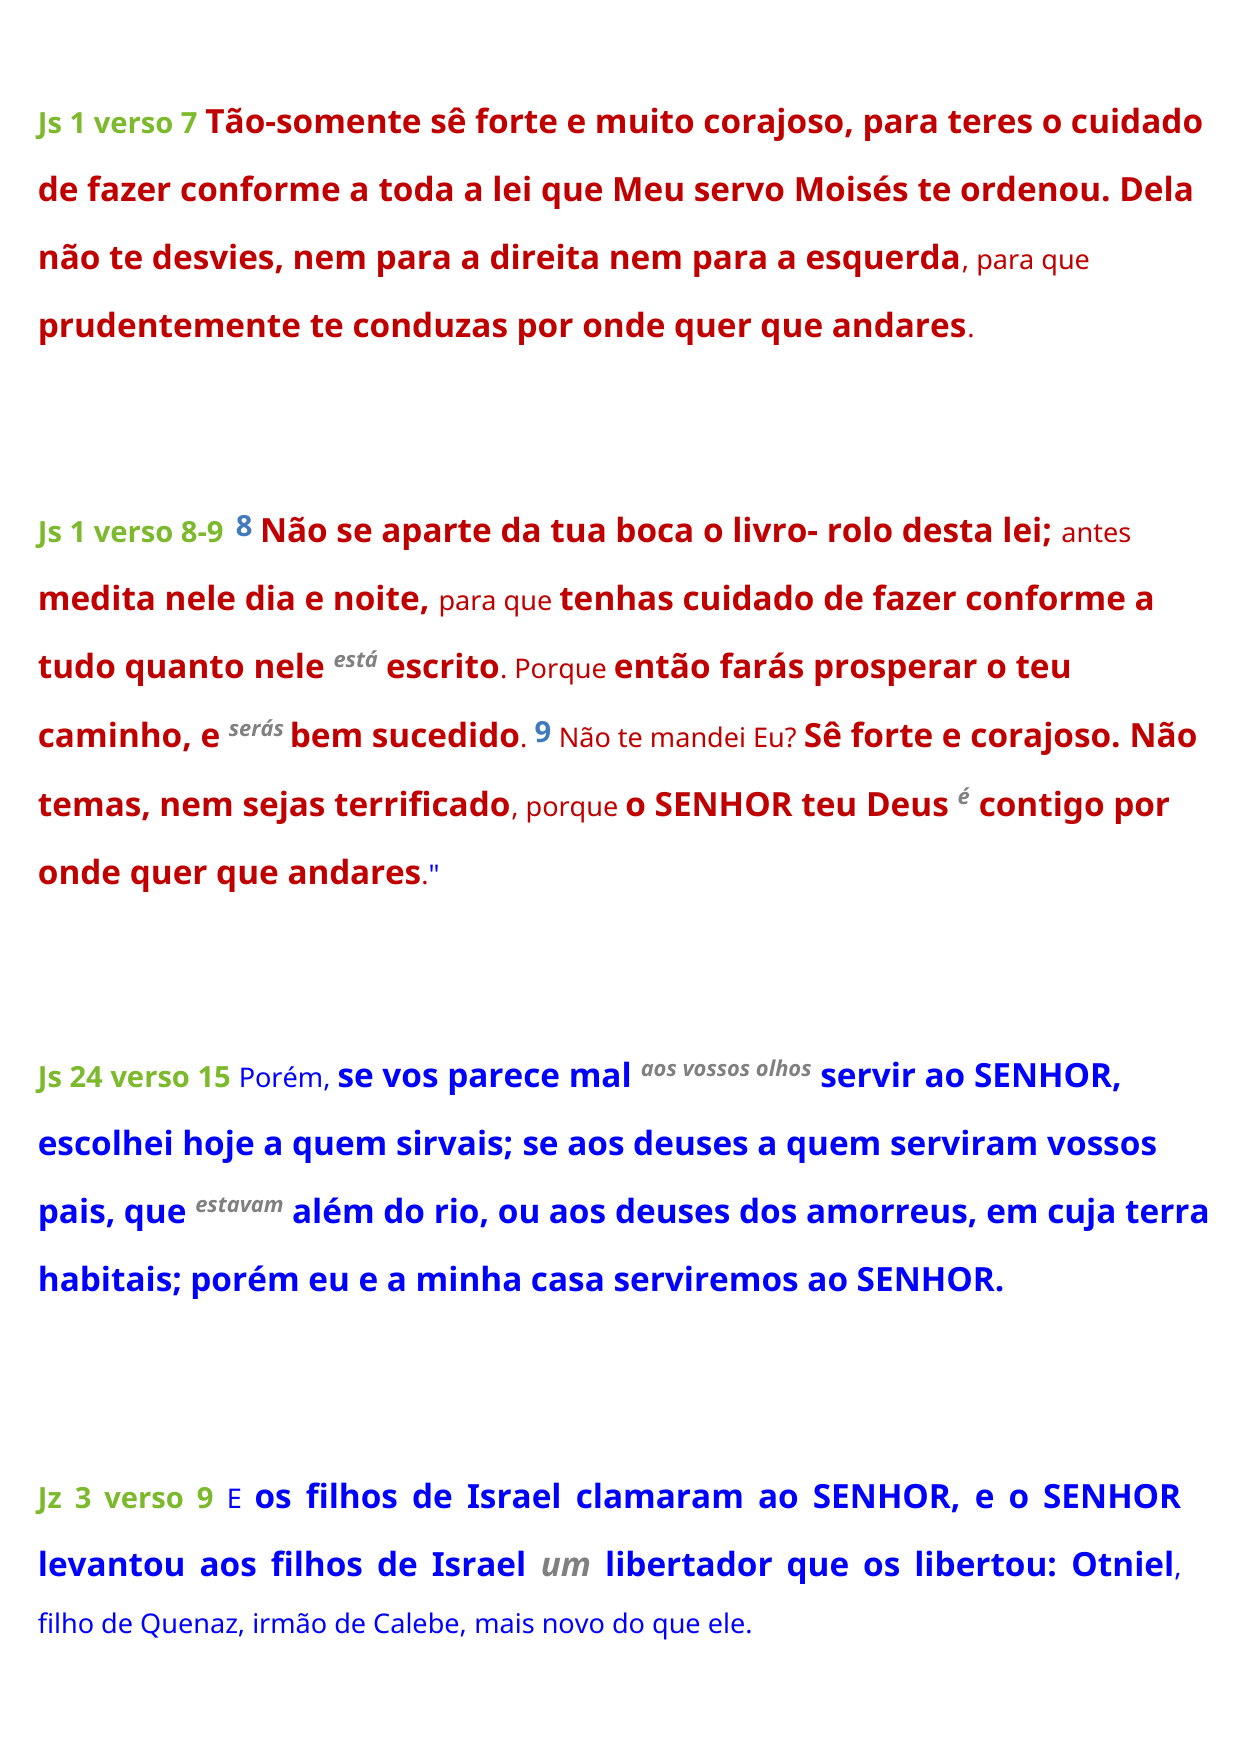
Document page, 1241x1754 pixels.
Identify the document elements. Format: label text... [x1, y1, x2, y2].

text Js 1 verso 7 Tão-somente sê forte e muito corajoso, para teres o cuidado de fazer conforme a toda a lei que Meu servo Moisés te ordenou. Dela não te desvies, nem para a direita nem para a esquerda, para que prudentemente te conduzas por onde quer que andares. [38, 98, 1215, 348]
text Jz 3 verso 9 E os filhos de Israel clamaram ao SENHOR, e o SENHOR levantou aos filhos de Israel um libertador que os libertou: Otniel, filho de Quenaz, irmão de Calebe, mais novo do que ele. [38, 1472, 1181, 1641]
text Js 24 verso 15 Porém, se vos parece mal aos vossos olhos servir ao SENHOR, escolhei hoje a quem sirvais; se aos deuses a quem serviram vossos pais, que estavam além do rio, ou aos deuses dos amorreus, em cuja terra habitais; porém eu e a minha casa serviremos ao SENHOR. [38, 1052, 1215, 1302]
text Js 1 verso 8-9 8 Não se aparte da tua boca o livro- rolo desta lei; antes medita nele dia e noite, para que tenhas cuidado de fazer conforme a tudo quanto nele está escrito. Porque então farás prosperar o teu caminho, e serás bem sucedido. 9 Não te mandei Eu? Sê forte e corajoso. Não temas, nem sejas terrificado, porque o SENHOR teu Deus é contigo por onde quer que andares." [38, 506, 1200, 894]
